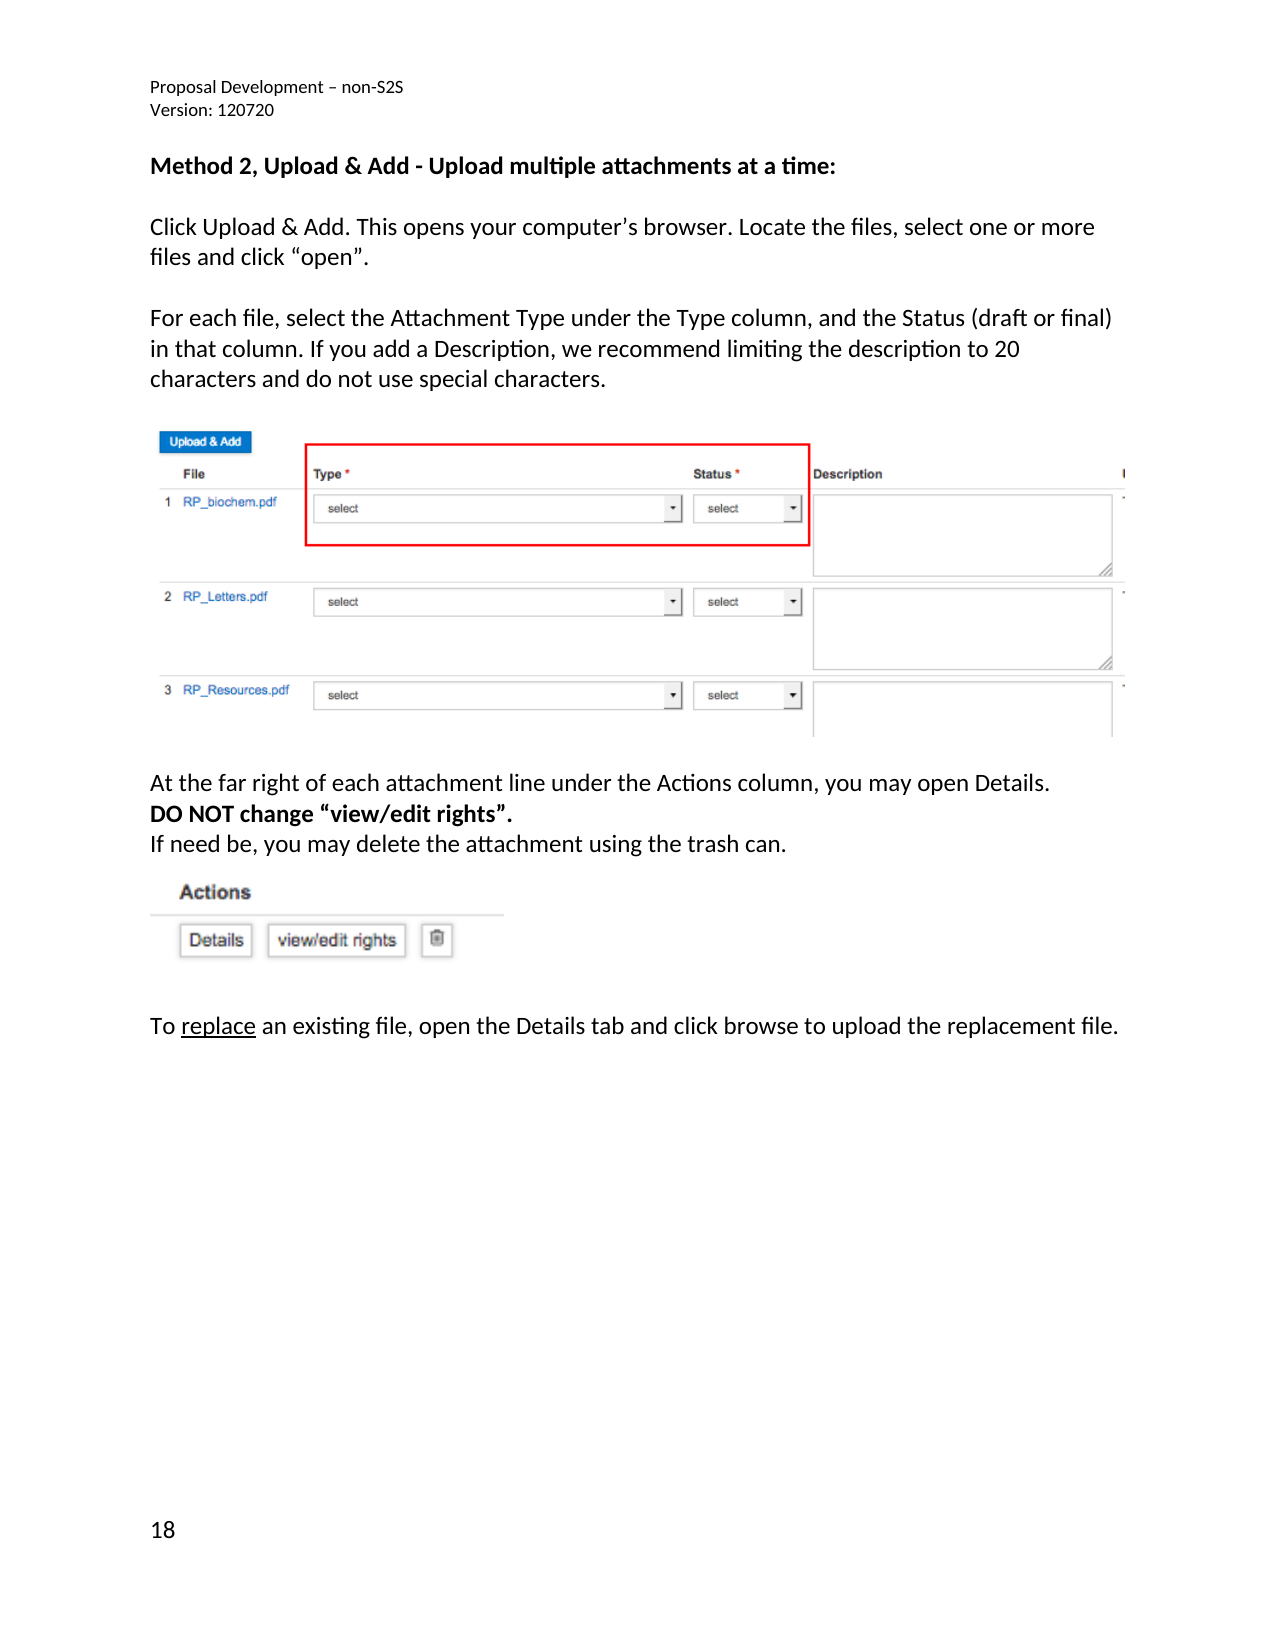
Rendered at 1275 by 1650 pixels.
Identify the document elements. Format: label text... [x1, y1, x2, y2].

picture [150, 858, 504, 1011]
picture [150, 424, 1125, 737]
text Click Upload & Add. This opens your computer’s browser. Locate the files, select one or more files and click “open”. [150, 211, 1125, 272]
text DO NOT change “view/edit rights”. [150, 798, 1125, 828]
text To replace an existing file, open the Details tab and click browse to upload the replacement file. [150, 1010, 1125, 1041]
text At the far right of each attachment line under the Actions column, you may open Details. [150, 767, 1125, 798]
text For each file, select the Attachment Type under the Type column, and the Status (draft or final) in that column. If you add a Description, we recommend limiting the description to 20 characters and do not use special characters. [150, 303, 1125, 394]
text If need be, you may delete the attachment using the trash can. [150, 828, 1125, 859]
text Method 2, Upload & Add - Upload multiple attachments at a time: [150, 150, 1125, 181]
